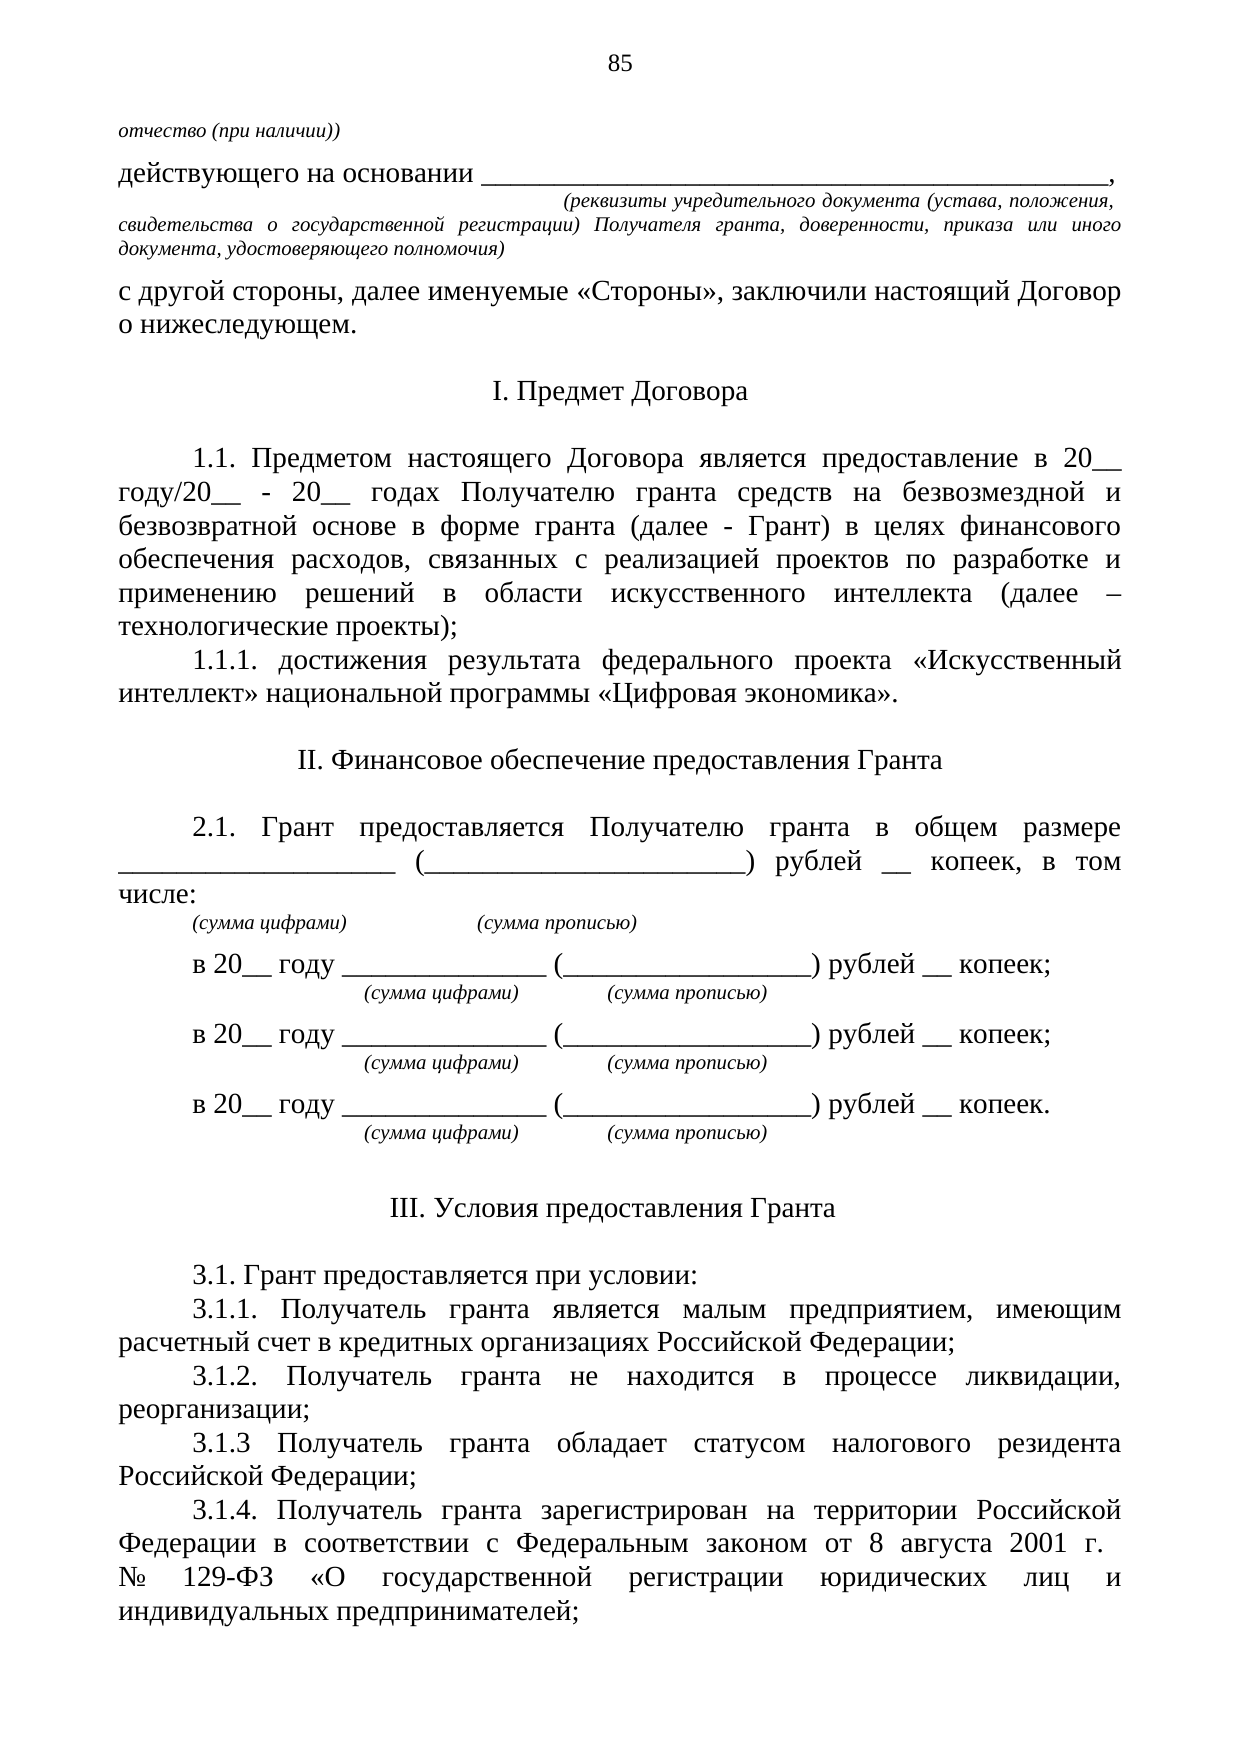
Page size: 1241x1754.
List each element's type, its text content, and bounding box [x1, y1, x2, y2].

text действующего на основании ___________________________________________, [118, 155, 1122, 188]
text 1.1. Предметом настоящего Договора является предоставление в 20__ году/20__ - 20__ годах Получателю гранта средств на безвозмездной и безвозвратной основе в форме гранта (далее - Грант) в целях финансового обеспечения расходов, связанных с реализацией проектов по разработке и применению решений в области искусственного интеллекта (далее – технологические проекты); [118, 441, 1122, 642]
text 1.1.1. достижения результата федерального проекта «Искусственный интеллект» национальной программы «Цифровая экономика». [118, 642, 1122, 709]
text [118, 118, 1122, 142]
text с другой стороны, далее именуемые «Стороны», заключили настоящий Договор о нижеследующем. [118, 273, 1122, 340]
text в 20__ году ______________ (_________________) рублей __ копеек; [118, 946, 1122, 980]
text (сумма цифрами) (сумма прописью) [118, 1050, 1122, 1074]
text в 20__ году ______________ (_________________) рублей __ копеек; [118, 1016, 1122, 1050]
text 3.1.4. Получатель гранта зарегистрирован на территории Российской Федерации в соответствии с Федеральным законом от 8 августа 2001 г. № 129-ФЗ «О государственной регистрации юридических лиц и индивидуальных предпринимателей; [118, 1492, 1122, 1626]
text (сумма цифрами) (сумма прописью) [118, 1120, 1122, 1144]
text 3.1. Грант предоставляется при условии: [118, 1257, 1122, 1291]
text I. Предмет Договора [118, 373, 1122, 407]
text (сумма цифрами) (сумма прописью) [118, 980, 1122, 1004]
list (сумма цифрами) (сумма прописью) [192, 910, 1122, 934]
text 3.1.2. Получатель гранта не находится в процессе ликвидации, реорганизации; [118, 1358, 1122, 1425]
text в 20__ году ______________ (_________________) рублей __ копеек. [118, 1086, 1122, 1120]
text 3.1.3 Получатель гранта обладает статусом налогового резидента Российской Федерации; [118, 1425, 1122, 1492]
text II. Финансовое обеспечение предоставления Гранта [118, 742, 1122, 776]
text 2.1. Грант предоставляется Получателю гранта в общем размере ___________________ (______________________) рублей __ копеек, в том числе: [118, 809, 1122, 910]
text III. Условия предоставления Гранта [103, 1190, 1122, 1224]
text 3.1.1. Получатель гранта является малым предприятием, имеющим расчетный счет в кредитных организациях Российской Федерации; [118, 1291, 1122, 1358]
text (реквизиты учредительного документа (устава, положения, свидетельства о государственной регистрации) Получателя гранта, доверенности, приказа или иного документа, удостоверяющего полномочия) [118, 188, 1122, 260]
